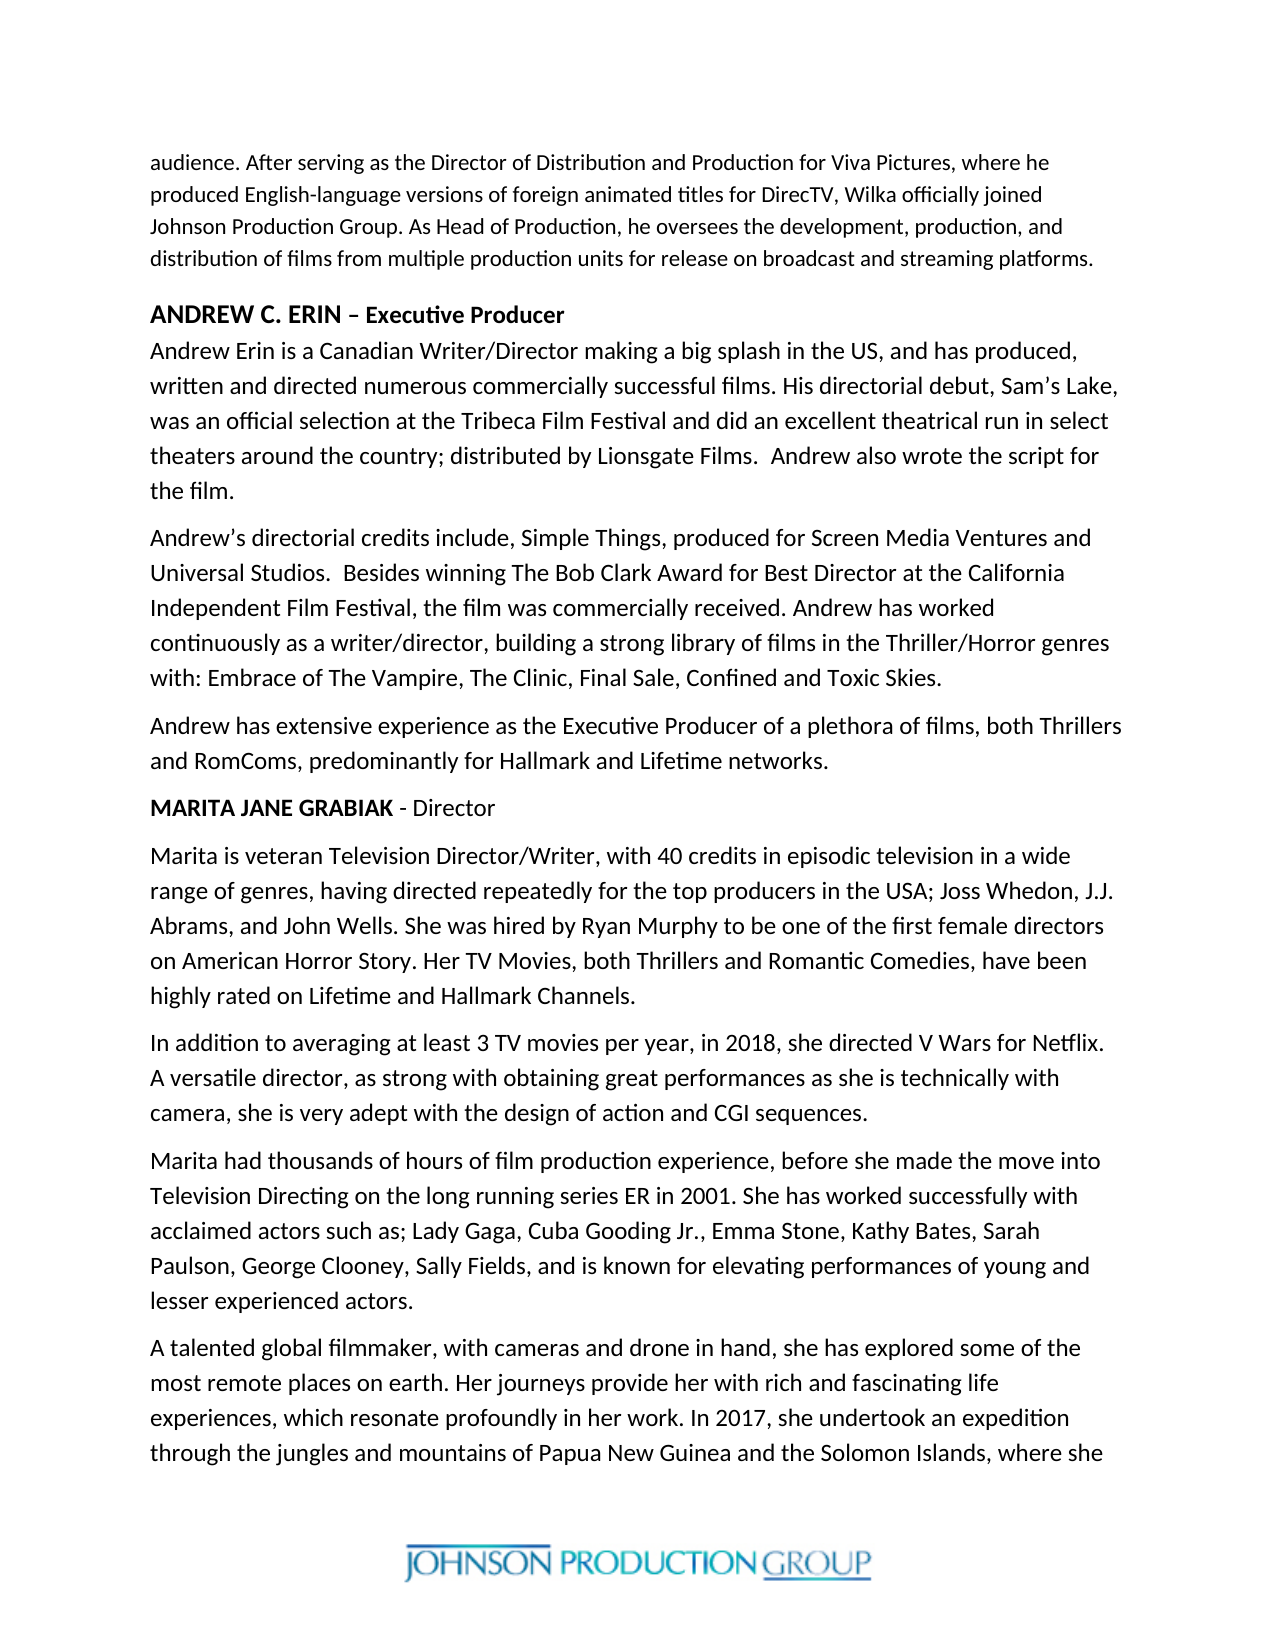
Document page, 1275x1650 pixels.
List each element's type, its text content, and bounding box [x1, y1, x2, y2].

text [150, 148, 1125, 272]
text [150, 1332, 1125, 1468]
text In addition to averaging at least 3 TV movies per year, in 2018, she directed V Wars for Netflix. A versatile director, as strong with obtaining great performances as she is technically with camera, she is very adept with the design of action and CGI sequences. [150, 1027, 1125, 1128]
text Andrew has extensive experience as the Executive Producer of a plethora of films, both Thrillers and RomComs, predominantly for Hallmark and Lifetime networks. [150, 710, 1125, 775]
text MARITA JANE GRABIAK - Director [150, 792, 1125, 823]
text Marita is veteran Television Director/Writer, with 40 credits in episodic television in a wide range of genres, having directed repeatedly for the top producers in the USA; Joss Whedon, J.J. Abrams, and John Wells. She was hired by Ryan Murphy to be one of the first female directors on American Horror Story. Her TV Movies, both Thrillers and Romantic Comedies, have been highly rated on Lifetime and Hallmark Channels. [150, 840, 1125, 1010]
picture [400, 1543, 876, 1584]
text Marita had thousands of hours of film production experience, before she made the move into Television Directing on the long running series ER in 2001. She has worked successfully with acclaimed actors such as; Lady Gaga, Cuba Gooding Jr., Emma Stone, Kathy Bates, Sarah Paulson, George Clooney, Sally Fields, and is known for elevating performances of young and lesser experienced actors. [150, 1145, 1125, 1315]
text ANDREW C. ERIN – Executive Producer Andrew Erin is a Canadian Writer/Director making a big splash in the US, and has produced, written and directed numerous commercially successful films. His directorial debut, Sam’s Lake, was an official selection at the Tribeca Film Festival and did an excellent theatrical run in select theaters around the country; distributed by Lionsgate Films. Andrew also wrote the script for the film. [150, 297, 1125, 505]
text Andrew’s directorial credits include, Simple Things, produced for Screen Media Ventures and Universal Studios. Besides winning The Bob Clark Award for Best Director at the California Independent Film Festival, the film was commercially received. Andrew has worked continuously as a writer/director, building a strong library of films in the Thriller/Horror genres with: Embrace of The Vampire, The Clinic, Final Sale, Confined and Toxic Skies. [150, 522, 1125, 693]
